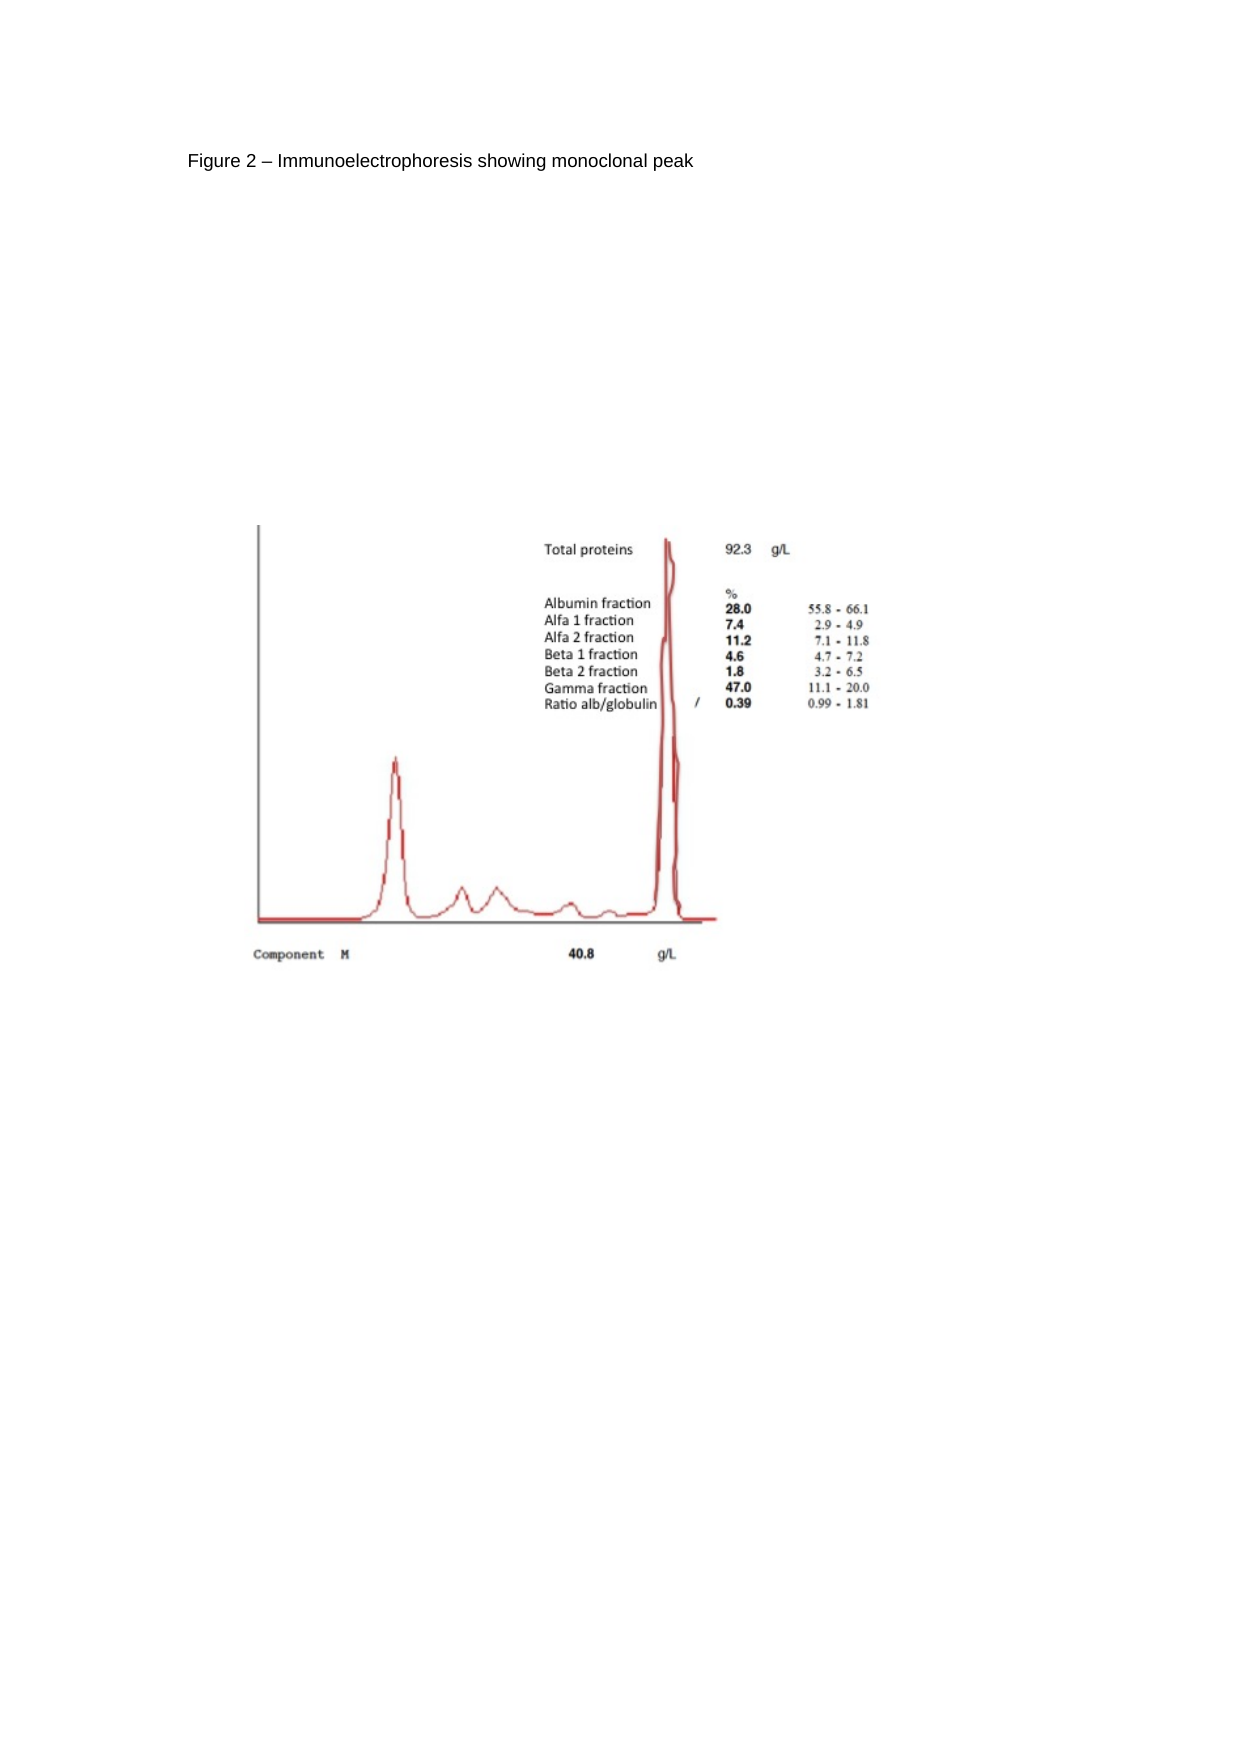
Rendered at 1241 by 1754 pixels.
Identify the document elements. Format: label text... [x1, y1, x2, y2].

picture [243, 525, 882, 972]
text Figure 2 – Immunoelectrophoresis showing monoclonal peak [187, 150, 1053, 172]
